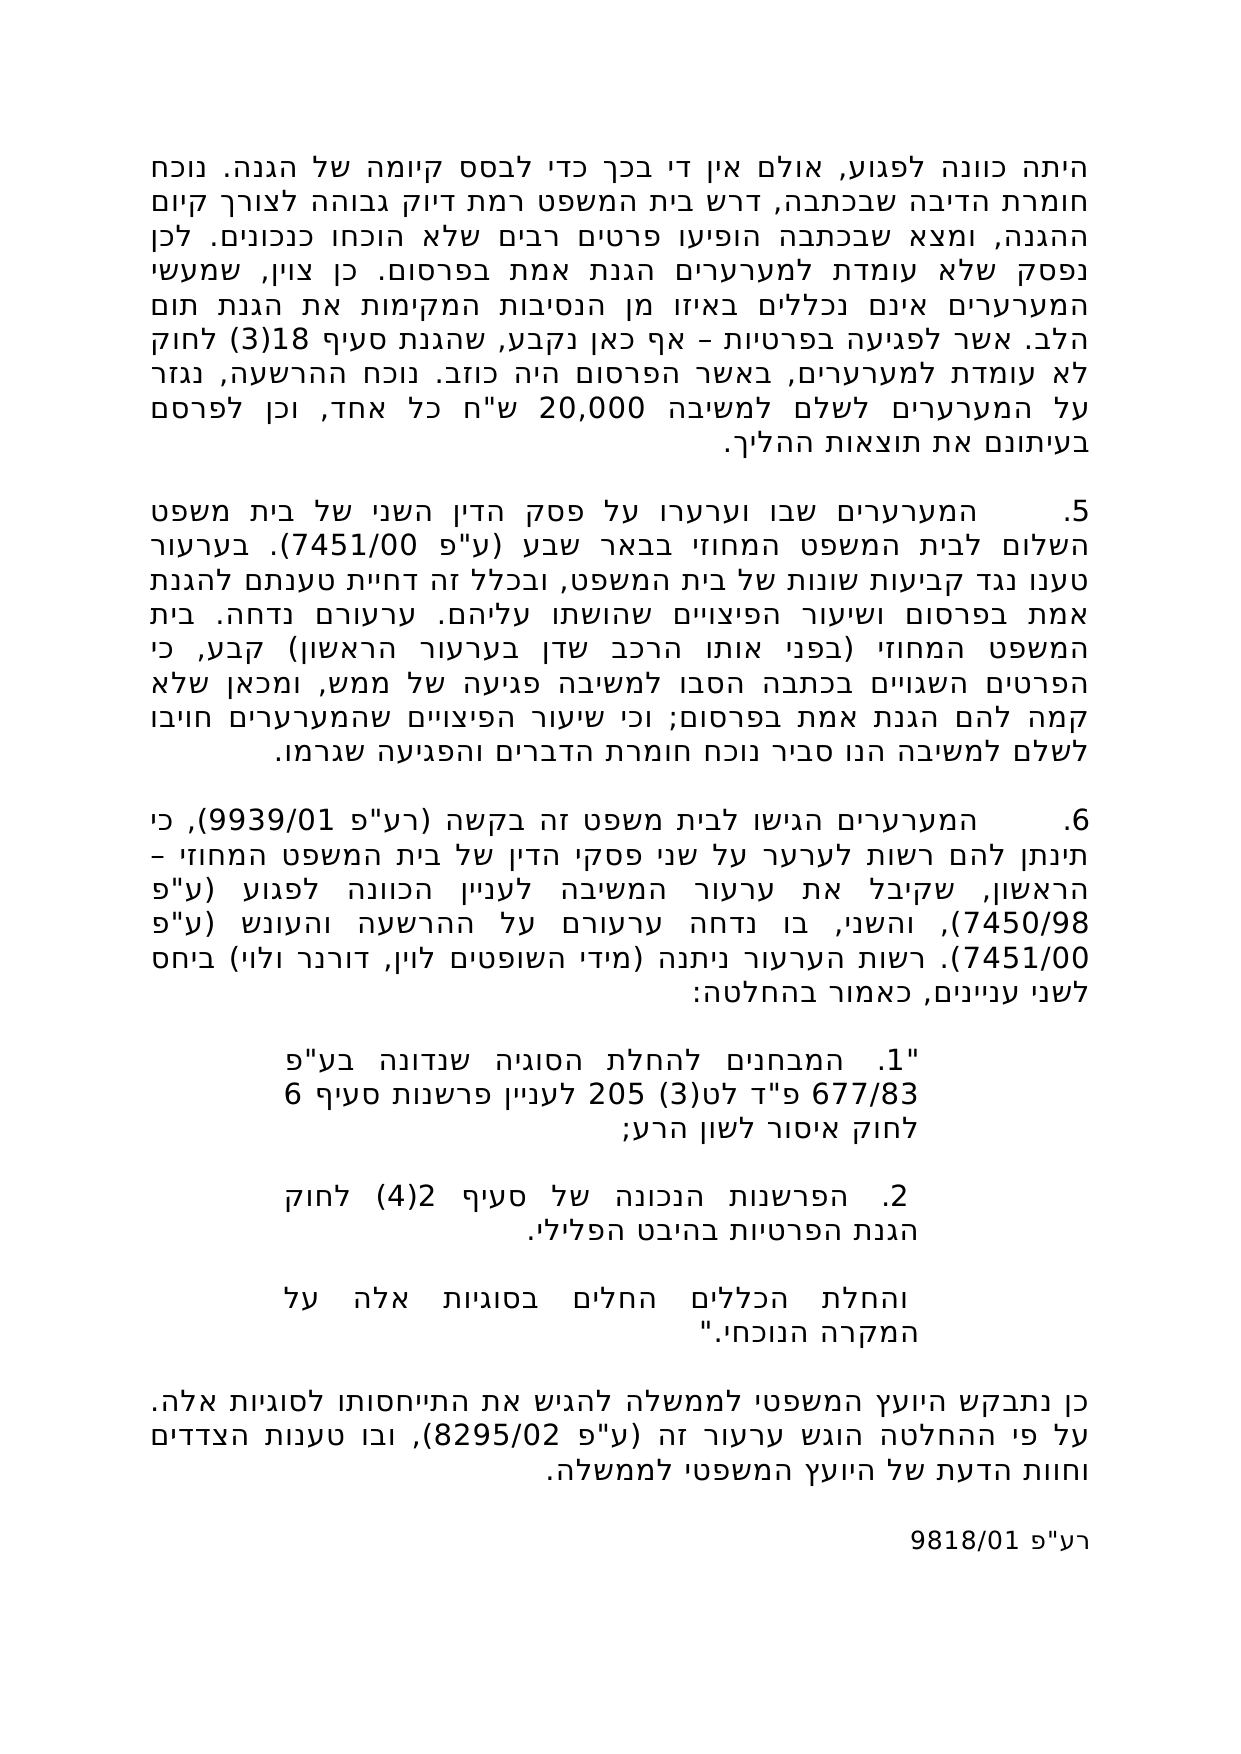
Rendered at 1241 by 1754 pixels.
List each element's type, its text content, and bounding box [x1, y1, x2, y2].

text והחלת הכללים החלים בסוגיות אלה על המקרה הנוכחי." [283, 1281, 919, 1349]
text 6. המערערים הגישו לבית משפט זה בקשה (רע"פ 9939/01), כי תינתן להם רשות לערער על שני פסקי הדין של בית המשפט המחוזי – הראשון, שקיבל את ערעור המשיבה לעניין הכוונה לפגוע (ע"פ 7450/98), והשני, בו נדחה ערעורם על ההרשעה והעונש (ע"פ 7451/00). רשות הערעור ניתנה (מידי השופטים לוין, דורנר ולוי) ביחס לשני עניינים, כאמור בהחלטה: [150, 803, 1090, 1009]
text כן נתבקש היועץ המשפטי לממשלה להגיש את התייחסותו לסוגיות אלה. על פי ההחלטה הוגש ערעור זה (ע"פ 8295/02), ובו טענות הצדדים וחוות הדעת של היועץ המשפטי לממשלה. [150, 1384, 1090, 1487]
text 5. המערערים שבו וערערו על פסק הדין השני של בית משפט השלום לבית המשפט המחוזי בבאר שבע (ע"פ 7451/00). בערעור טענו נגד קביעות שונות של בית המשפט, ובכלל זה דחיית טענתם להגנת אמת בפרסום ושיעור הפיצויים שהושתו עליהם. ערעורם נדחה. בית המשפט המחוזי (בפני אותו הרכב שדן בערעור הראשון) קבע, כי הפרטים השגויים בכתבה הסבו למשיבה פגיעה של ממש, ומכאן שלא קמה להם הגנת אמת בפרסום; וכי שיעור הפיצויים שהמערערים חויבו לשלם למשיבה הנו סביר נוכח חומרת הדברים והפגיעה שגרמו. [150, 494, 1090, 769]
text 2. הפרשנות הנכונה של סעיף 2(4) לחוק הגנת הפרטיות בהיבט הפלילי. [283, 1179, 919, 1247]
text רע"פ 9818/01 [150, 1521, 1090, 1556]
text "1. המבחנים להחלת הסוגיה שנדונה בע"פ 677/83 פ"ד לט(3) 205 לעניין פרשנות סעיף 6 לחוק איסור לשון הרע; [283, 1044, 919, 1146]
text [150, 150, 1090, 459]
